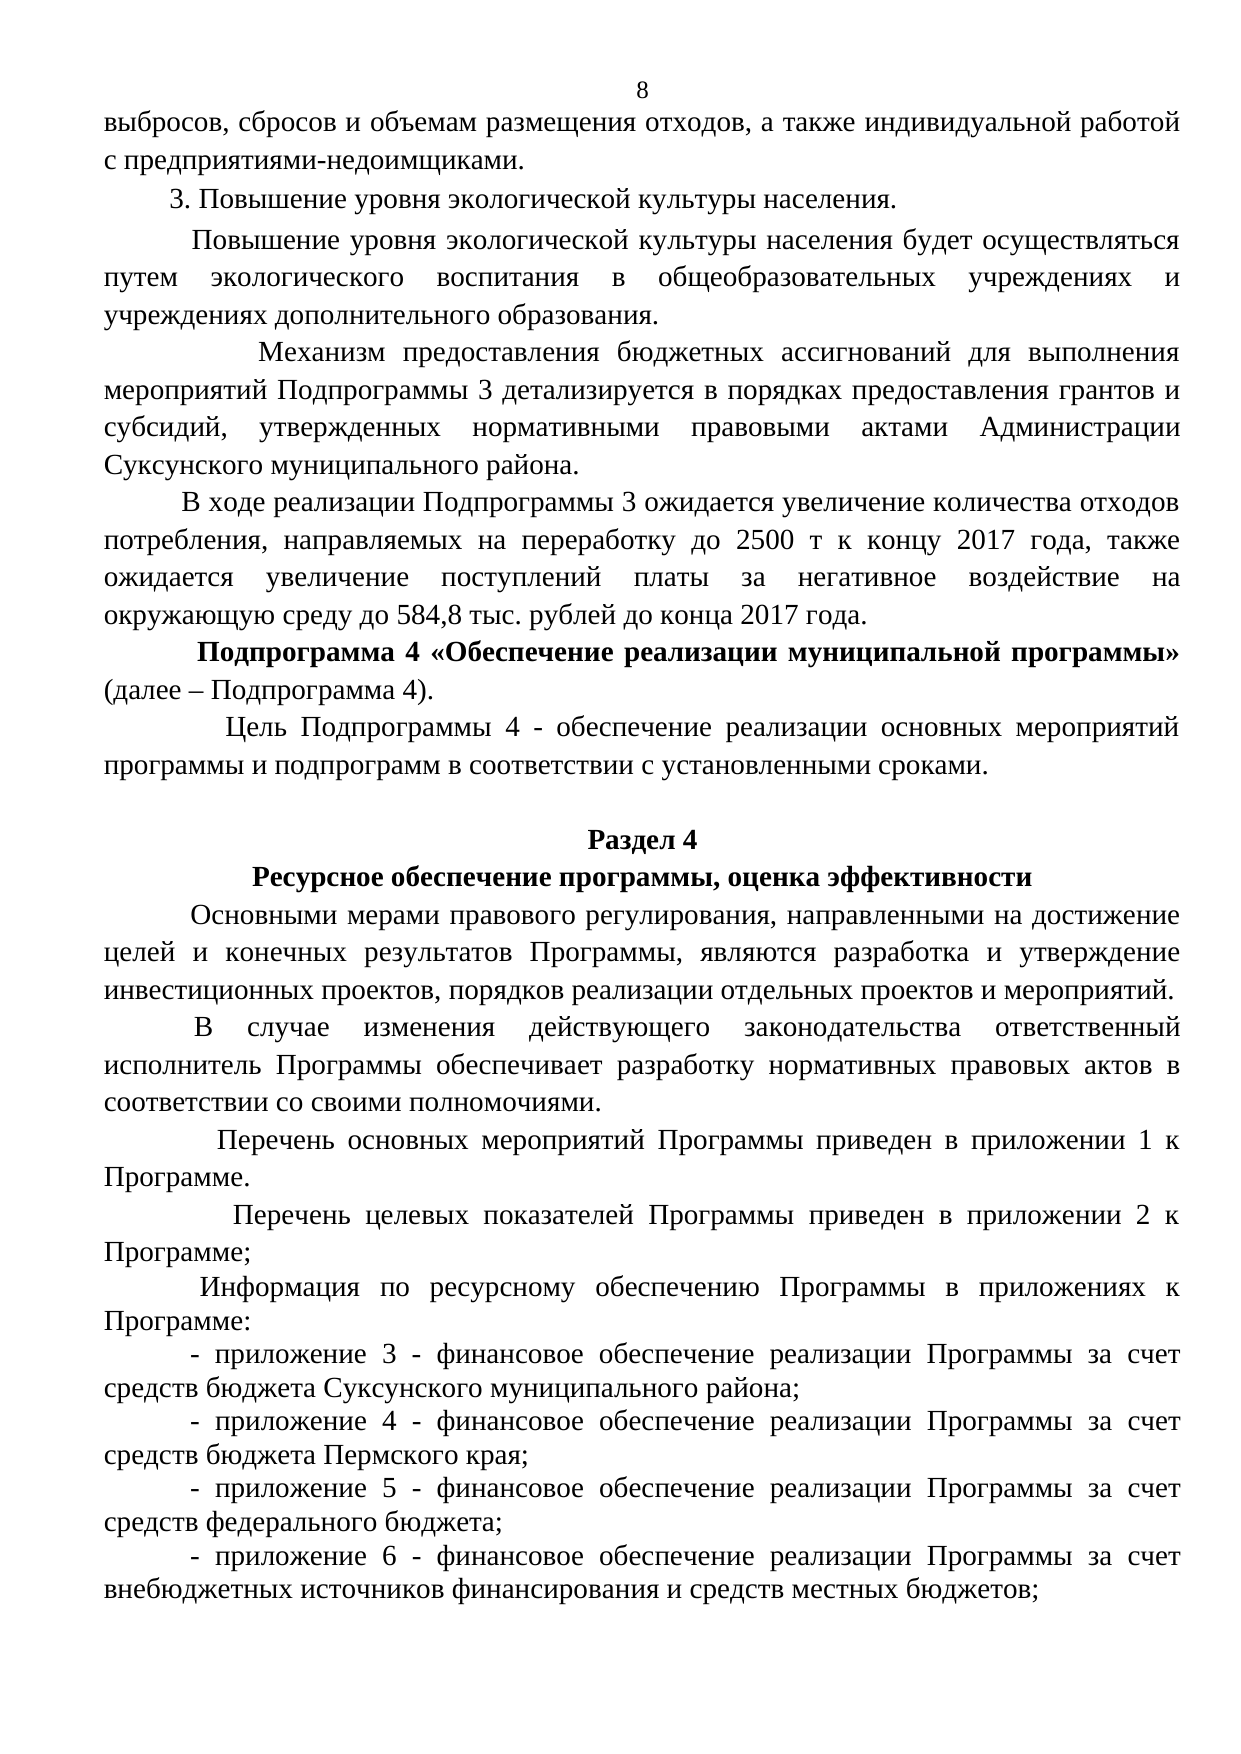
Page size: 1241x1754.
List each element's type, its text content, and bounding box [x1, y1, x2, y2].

text Ресурсное обеспечение программы, оценка эффективности [103, 857, 1181, 894]
text - приложение 6 - финансовое обеспечение реализации Программы за счет внебюджетных источников финансирования и средств местных бюджетов; [103, 1538, 1181, 1605]
text В ходе реализации Подпрограммы 3 ожидается увеличение количества отходов потребления, направляемых на переработку до 2500 т к концу 2017 года, также ожидается увеличение поступлений платы за негативное воздействие на окружающую среду до 584,8 тыс. рублей до конца 2017 года. [103, 482, 1181, 632]
text - приложение 3 - финансовое обеспечение реализации Программы за счет средств бюджета Суксунского муниципального района; [103, 1336, 1181, 1403]
title 3. Повышение уровня экологической культуры населения. [103, 181, 1181, 214]
text Информация по ресурсному обеспечению Программы в приложениях к Программе: [103, 1269, 1181, 1336]
text Раздел 4 [103, 819, 1181, 857]
text Основными мерами правового регулирования, направленными на достижение целей и конечных результатов Программы, являются разработка и утверждение инвестиционных проектов, порядков реализации отдельных проектов и мероприятий. [103, 894, 1181, 1007]
text Цель Подпрограммы 4 - обеспечение реализации основных мероприятий программы и подпрограмм в соответствии с установленными сроками. [103, 707, 1181, 782]
text Механизм предоставления бюджетных ассигнований для выполнения мероприятий Подпрограммы 3 детализируется в порядках предоставления грантов и субсидий, утвержденных нормативными правовыми актами Администрации Суксунского муниципального района. [103, 332, 1181, 482]
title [103, 104, 1181, 176]
text Подпрограмма 4 «Обеспечение реализации муниципальной программы» (далее – Подпрограмма 4). [103, 632, 1181, 707]
text - приложение 4 - финансовое обеспечение реализации Программы за счет средств бюджета Пермского края; [103, 1403, 1181, 1471]
text Перечень целевых показателей Программы приведен в приложении 2 к Программе; [103, 1194, 1181, 1269]
text Перечень основных мероприятий Программы приведен в приложении 1 к Программе. [103, 1119, 1181, 1194]
title Повышение уровня экологической культуры населения будет осуществляться путем экологического воспитания в общеобразовательных учреждениях и учреждениях дополнительного образования. [103, 219, 1181, 332]
text - приложение 5 - финансовое обеспечение реализации Программы за счет средств федерального бюджета; [103, 1471, 1181, 1538]
text В случае изменения действующего законодательства ответственный исполнитель Программы обеспечивает разработку нормативных правовых актов в соответствии со своими полномочиями. [103, 1007, 1181, 1119]
